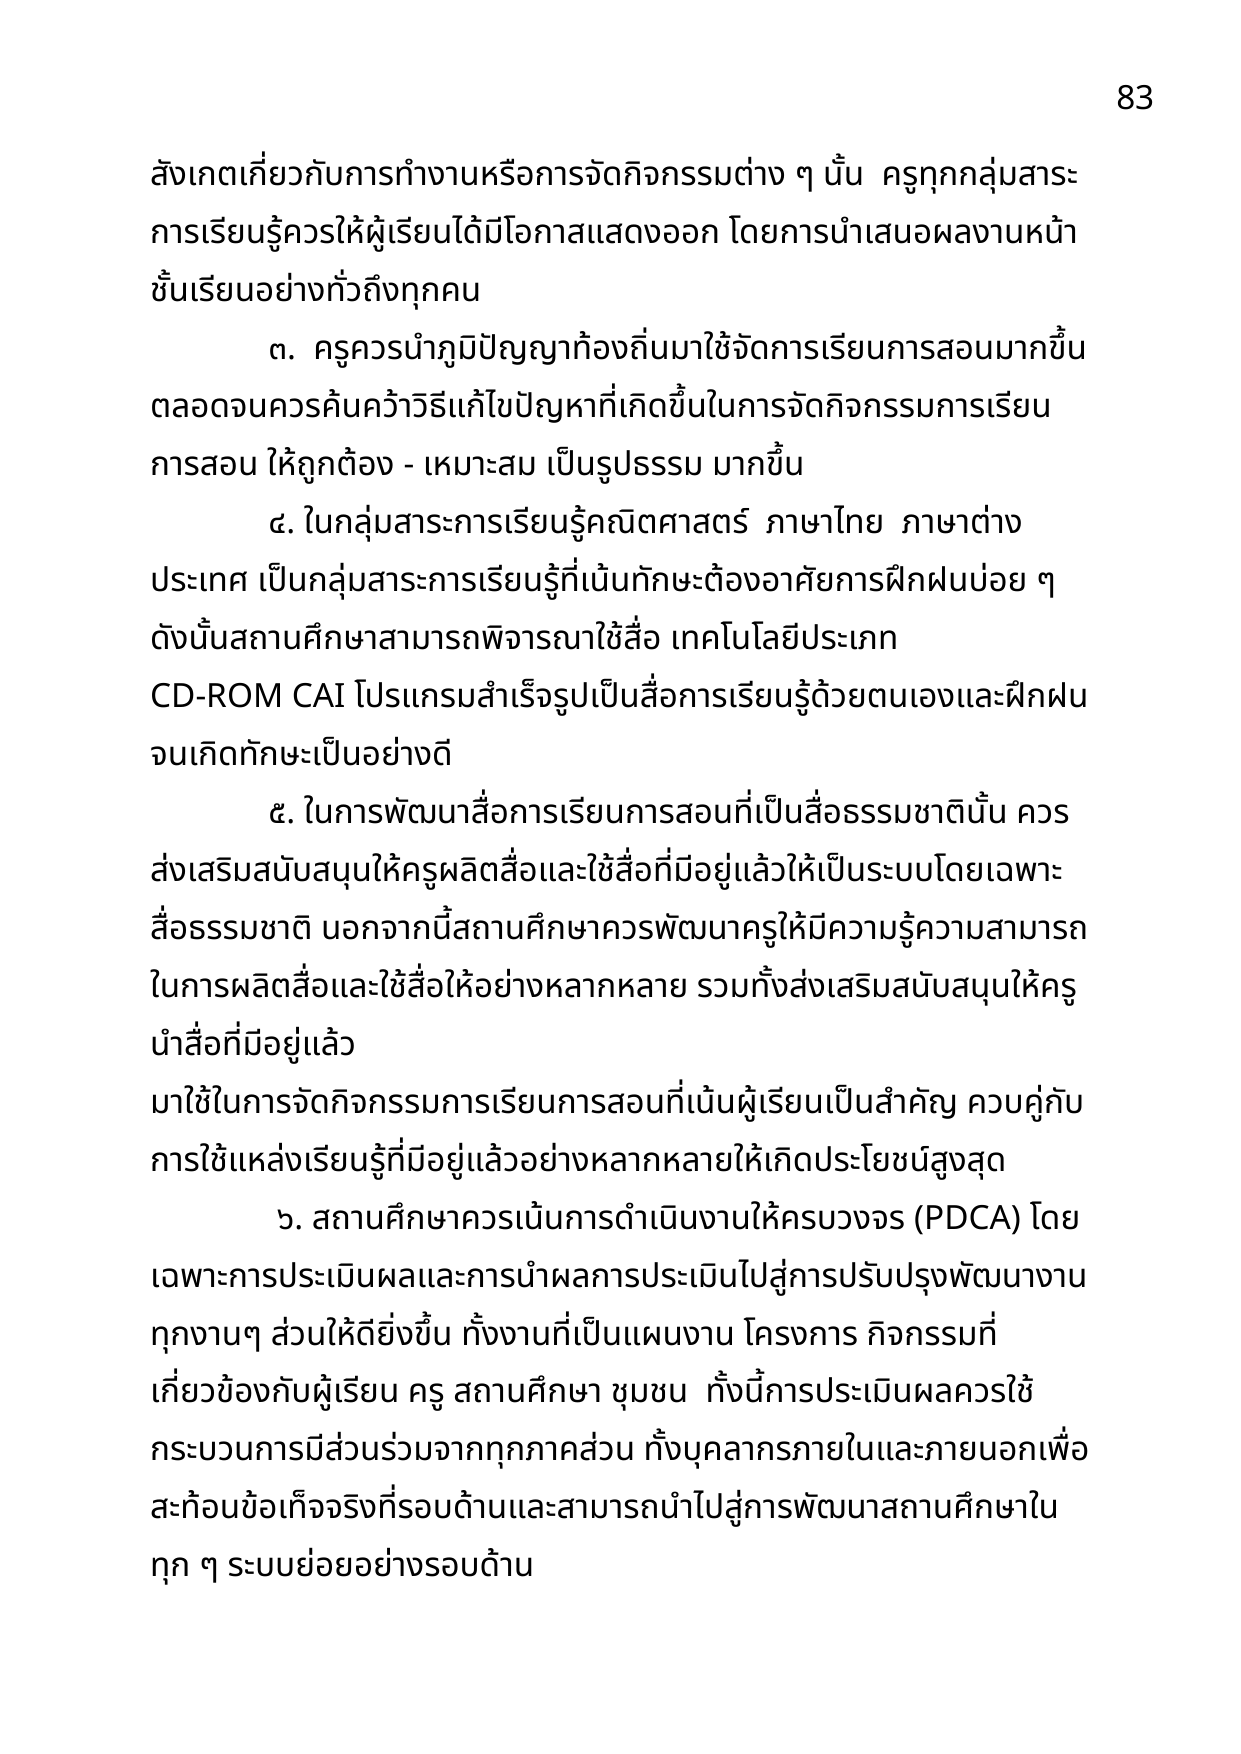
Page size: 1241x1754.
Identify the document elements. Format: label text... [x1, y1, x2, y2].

text ๓. ครูควรนำภูมิปัญญาท้องถิ่นมาใช้จัดการเรียนการสอนมากขึ้น ตลอดจนควรค้นคว้าวิธีแก้ไขปัญหาที่เกิดขึ้นในการจัดกิจกรรมการเรียนการสอน ให้ถูกต้อง - เหมาะสม เป็นรูปธรรม มากขึ้น [150, 324, 1090, 490]
text CD-ROM CAI โปรแกรมสำเร็จรูปเป็นสื่อการเรียนรู้ด้วยตนเองและฝึกฝนจนเกิดทักษะเป็นอย่างดี [150, 672, 1090, 780]
text ๖. สถานศึกษาควรเน้นการดำเนินงานให้ครบวงจร (PDCA) โดยเฉพาะการประเมินผลและการนำผลการประเมินไปสู่การปรับปรุงพัฒนางานทุกงานๆ ส่วนให้ดียิ่งขึ้น ทั้งงานที่เป็นแผนงาน โครงการ กิจกรรมที่เกี่ยวข้องกับผู้เรียน ครู สถานศึกษา ชุมชน ทั้งนี้การประเมินผลควรใช้กระบวนการมีส่วนร่วมจากทุกภาคส่วน ทั้งบุคลากรภายในและภายนอกเพื่อสะท้อนข้อเท็จจริงที่รอบด้านและสามารถนำไปสู่การพัฒนาสถานศึกษาในทุก ๆ ระบบย่อยอย่างรอบด้าน [150, 1193, 1090, 1592]
text ๕. ในการพัฒนาสื่อการเรียนการสอนที่เป็นสื่อธรรมชาตินั้น ควรส่งเสริมสนับสนุนให้ครูผลิตสื่อและใช้สื่อที่มีอยู่แล้วให้เป็นระบบโดยเฉพาะสื่อธรรมชาติ นอกจากนี้สถานศึกษาควรพัฒนาครูให้มีความรู้ความสามารถในการผลิตสื่อและใช้สื่อให้อย่างหลากหลาย รวมทั้งส่งเสริมสนับสนุนให้ครูนำสื่อที่มีอยู่แล้ว [150, 788, 1090, 1070]
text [150, 150, 1090, 316]
text มาใช้ในการจัดกิจกรรมการเรียนการสอนที่เน้นผู้เรียนเป็นสำคัญ ควบคู่กับการใช้แหล่งเรียนรู้ที่มีอยู่แล้วอย่างหลากหลายให้เกิดประโยชน์สูงสุด [150, 1078, 1090, 1186]
text ๔. ในกลุ่มสาระการเรียนรู้คณิตศาสตร์ ภาษาไทย ภาษาต่างประเทศ เป็นกลุ่มสาระการเรียนรู้ที่เน้นทักษะต้องอาศัยการฝึกฝนบ่อย ๆ ดังนั้นสถานศึกษาสามารถพิจารณาใช้สื่อ เทคโนโลยีประเภท [150, 498, 1090, 664]
